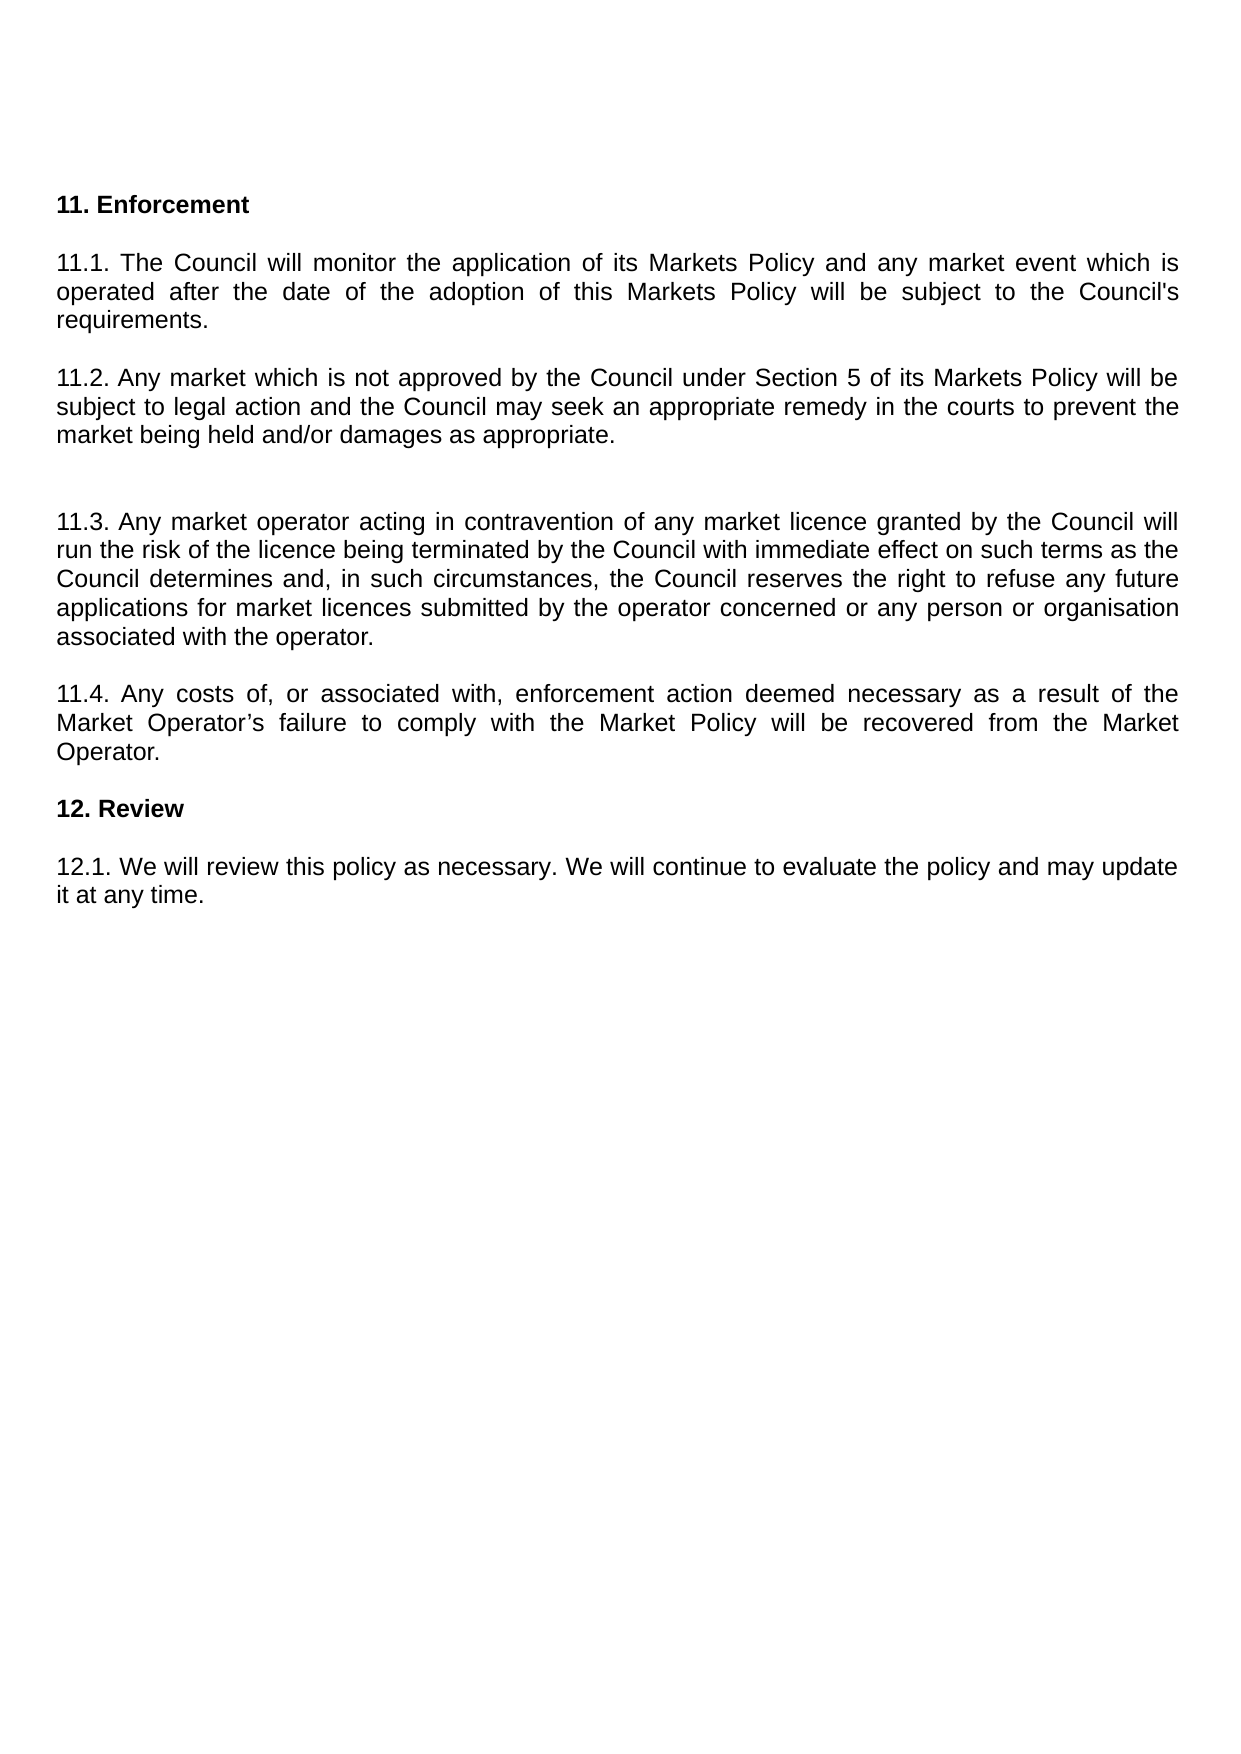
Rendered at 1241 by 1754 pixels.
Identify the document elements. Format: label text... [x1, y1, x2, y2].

text 11. Enforcement [56, 190, 1181, 219]
text 11.4. Any costs of, or associated with, enforcement action deemed necessary as a result of the Market Operator’s failure to comply with the Market Policy will be recovered from the Market Operator. [56, 679, 1181, 765]
text 11.3. Any market operator acting in contravention of any market licence granted by the Council will run the risk of the licence being terminated by the Council with immediate effect on such terms as the Council determines and, in such circumstances, the Council reserves the right to any future applications for market licences submitted by the operator concerned or any person or organisation associated with the operator. [56, 507, 1181, 650]
text 12.1. We will review this policy as necessary. We will continue to evaluate the policy and may update it at any time. [56, 852, 1181, 909]
text 12. Review [56, 794, 1181, 823]
text 11.2. Any market which is not approved by the Council under Section 5 of its Markets Policy will be subject to legal action and the Council may seek an appropriate remedy in the courts to prevent the market being held and/or damages as appropriate. [56, 363, 1181, 449]
text 11.1. The Council will monitor the application of its Markets Policy and any market event which is operated after the date of the adoption of this Markets Policy will be subject to the Council's requirements. [56, 248, 1181, 334]
